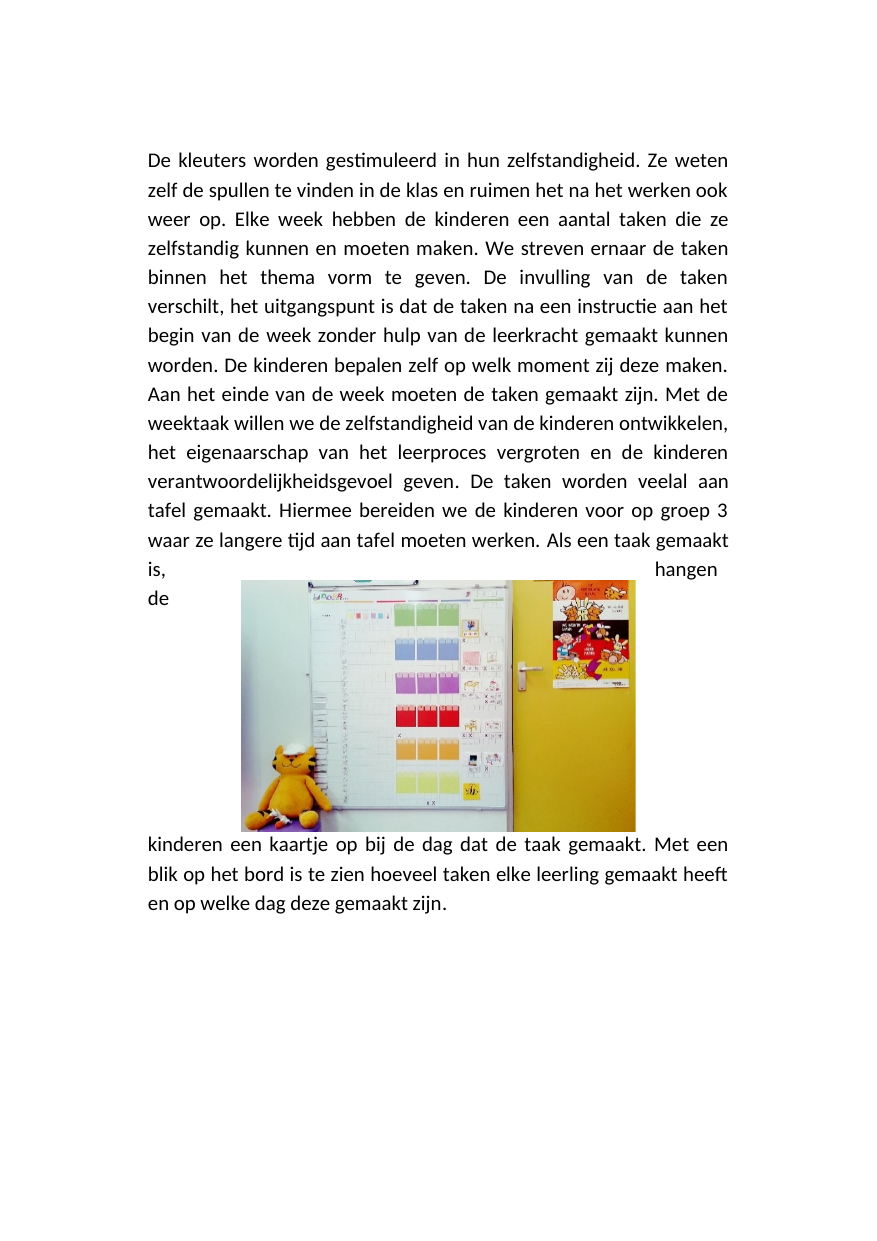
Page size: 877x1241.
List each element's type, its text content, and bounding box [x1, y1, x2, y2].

text De kleuters worden gestimuleerd in hun zelfstandigheid. Ze weten zelf de spullen te vinden in de klas en ruimen het na het werken ook weer op. Elke week hebben de kinderen een aantal taken die ze zelfstandig kunnen en moeten maken. We streven ernaar de taken binnen het thema vorm te geven. De invulling van de taken verschilt, het uitgangspunt is dat de taken na een instructie aan het begin van de week zonder hulp van de leerkracht gemaakt kunnen worden. De kinderen bepalen zelf op welk moment zij deze maken. Aan het einde van de week moeten de taken gemaakt zijn. Met de weektaak willen we de zelfstandigheid van de kinderen ontwikkelen, het eigenaarschap van het leerproces vergroten en de kinderen verantwoordelijkheidsgevoel geven. De taken worden veelal aan tafel gemaakt. Hiermee bereiden we de kinderen voor op groep 3 waar ze langere tijd aan tafel moeten werken. Als een taak gemaakt is, hangen de kinderen een kaartje op bij de dag dat de taak gemaakt. Met een blik op het bord is te zien hoeveel taken elke leerling gemaakt heeft en op welke dag deze gemaakt zijn. [148, 148, 729, 915]
picture [241, 580, 636, 832]
